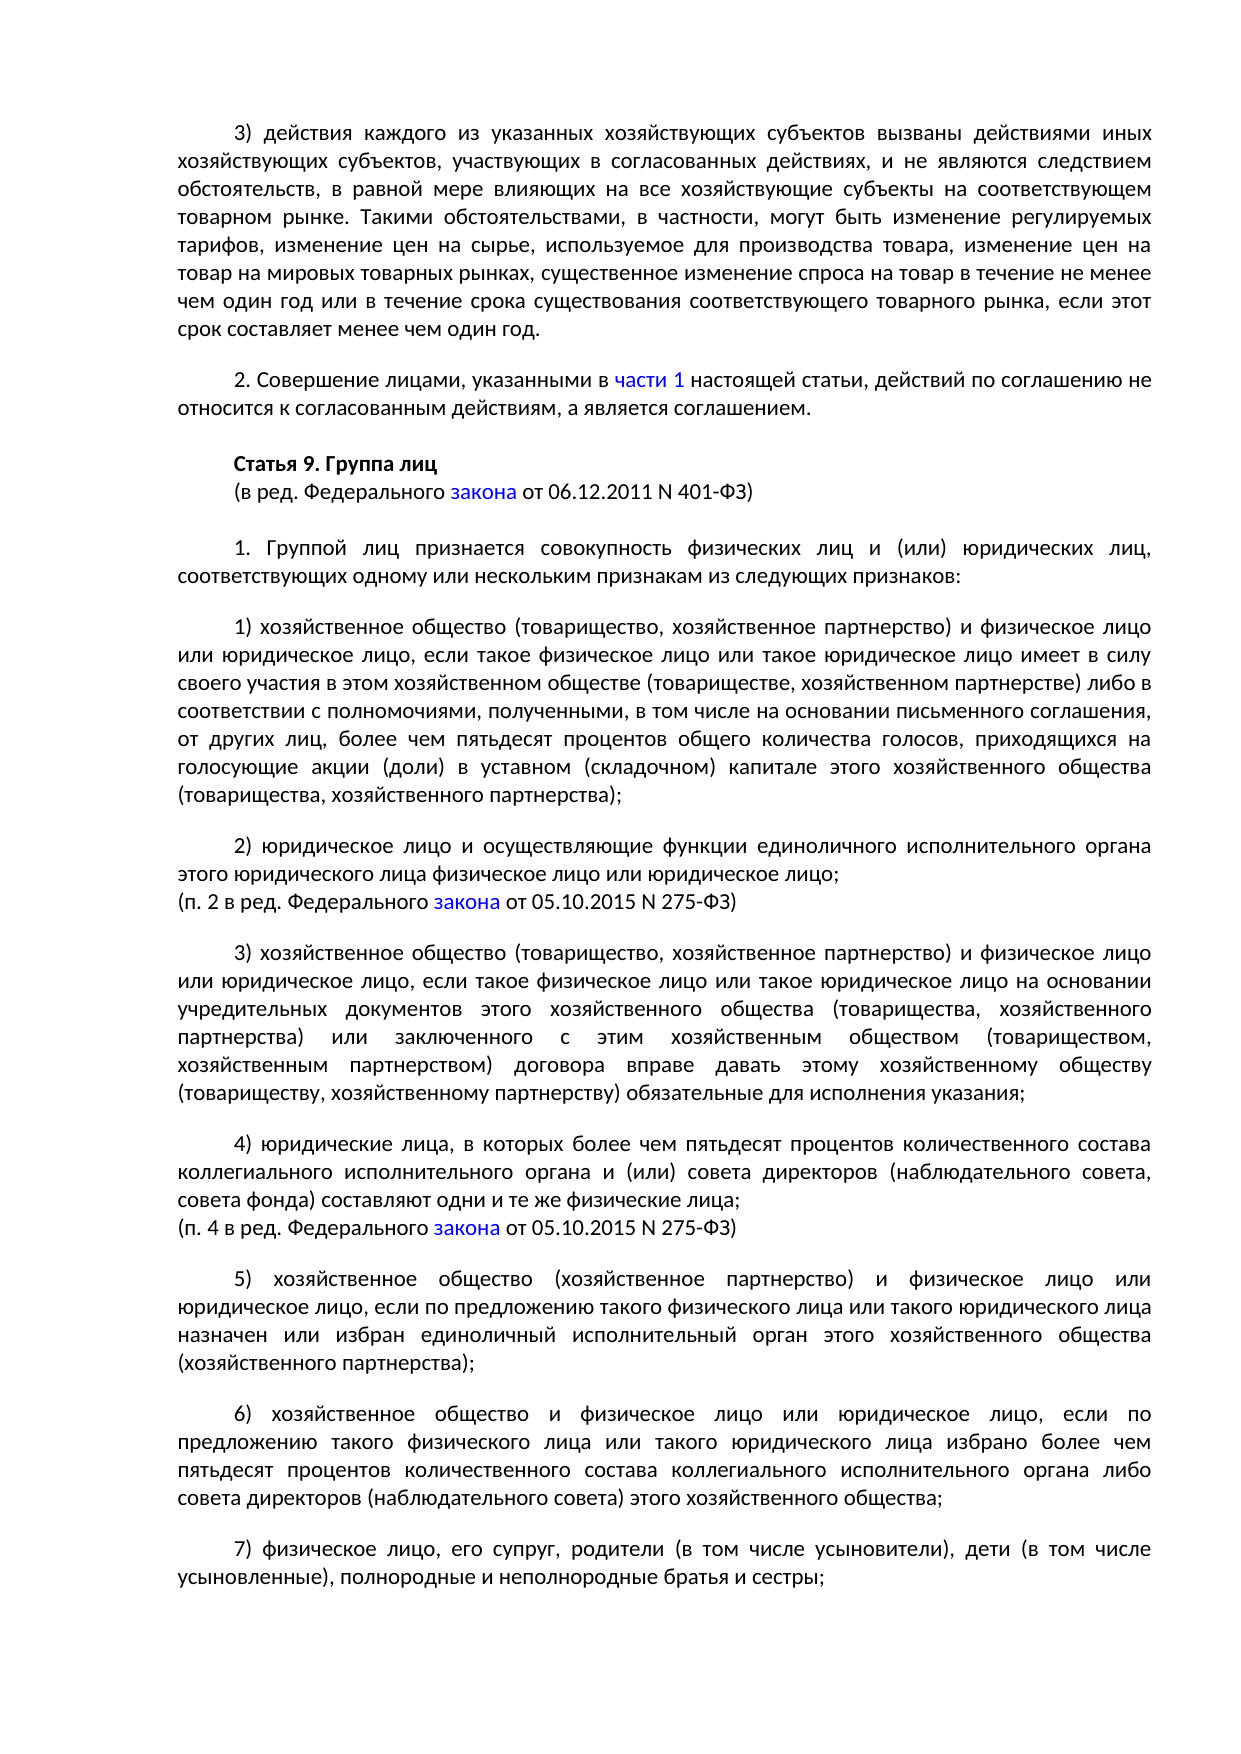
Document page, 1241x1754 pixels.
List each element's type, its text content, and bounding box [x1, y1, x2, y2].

text 1. Группой лиц признается совокупность физических лиц и (или) юридических лиц, соответствующих одному или нескольким признакам из следующих признаков: [177, 533, 1152, 589]
text 4) юридические лица, в которых более чем пятьдесят процентов количественного состава коллегиального исполнительного органа и (или) совета директоров (наблюдательного совета, совета фонда) составляют одни и те же физические лица; [177, 1129, 1152, 1213]
text 7) физическое лицо, его супруг, родители (в том числе усыновители), дети (в том числе усыновленные), полнородные и неполнородные братья и сестры; [177, 1534, 1152, 1590]
text 2. Совершение лицами, указанными в части 1 настоящей статьи, действий по соглашению не относится к согласованным действиям, а является соглашением. [177, 365, 1152, 421]
text 5) хозяйственное общество (хозяйственное партнерство) и физическое лицо или юридическое лицо, если по предложению такого физического лица или такого юридического лица назначен или избран единоличный исполнительный орган этого хозяйственного общества (хозяйственного партнерства); [177, 1264, 1152, 1376]
text 6) хозяйственное общество и физическое лицо или юридическое лицо, если по предложению такого физического лица или такого юридического лица избрано более чем пятьдесят процентов количественного состава коллегиального исполнительного органа либо совета директоров (наблюдательного совета) этого хозяйственного общества; [177, 1399, 1152, 1511]
text 3) хозяйственное общество (товарищество, хозяйственное партнерство) и физическое лицо или юридическое лицо, если такое физическое лицо или такое юридическое лицо на основании учредительных документов этого хозяйственного общества (товарищества, хозяйственного партнерства) или заключенного с этим хозяйственным обществом (товариществом, хозяйственным партнерством) договора вправе давать этому хозяйственному обществу (товариществу, хозяйственному партнерству) обязательные для исполнения указания; [177, 938, 1152, 1106]
text 2) юридическое лицо и осуществляющие функции единоличного исполнительного органа этого юридического лица физическое лицо или юридическое лицо; [177, 831, 1152, 887]
text (в ред. Федерального закона от 06.12.2011 N 401-ФЗ) [177, 477, 1152, 505]
text (п. 4 в ред. Федерального закона от 05.10.2015 N 275-ФЗ) [177, 1213, 1152, 1241]
title Статья 9. Группа лиц [177, 449, 1152, 477]
text 3) действия каждого из указанных хозяйствующих субъектов вызваны действиями иных хозяйствующих субъектов, участвующих в согласованных действиях, и не являются следствием обстоятельств, в равной мере влияющих на все хозяйствующие субъекты на соответствующем товарном рынке. Такими обстоятельствами, в частности, могут быть изменение регулируемых тарифов, изменение цен на сырье, используемое для производства товара, изменение цен на товар на мировых товарных рынках, существенное изменение спроса на товар в течение не менее чем один год или в течение срока существования соответствующего товарного рынка, если этот срок составляет менее чем один год. [177, 118, 1152, 342]
text (п. 2 в ред. Федерального закона от 05.10.2015 N 275-ФЗ) [177, 887, 1152, 915]
text 1) хозяйственное общество (товарищество, хозяйственное партнерство) и физическое лицо или юридическое лицо, если такое физическое лицо или такое юридическое лицо имеет в силу своего участия в этом хозяйственном обществе (товариществе, хозяйственном партнерстве) либо в соответствии с полномочиями, полученными, в том числе на основании письменного соглашения, от других лиц, более чем пятьдесят процентов общего количества голосов, приходящихся на голосующие акции (доли) в уставном (складочном) капитале этого хозяйственного общества (товарищества, хозяйственного партнерства); [177, 612, 1152, 808]
